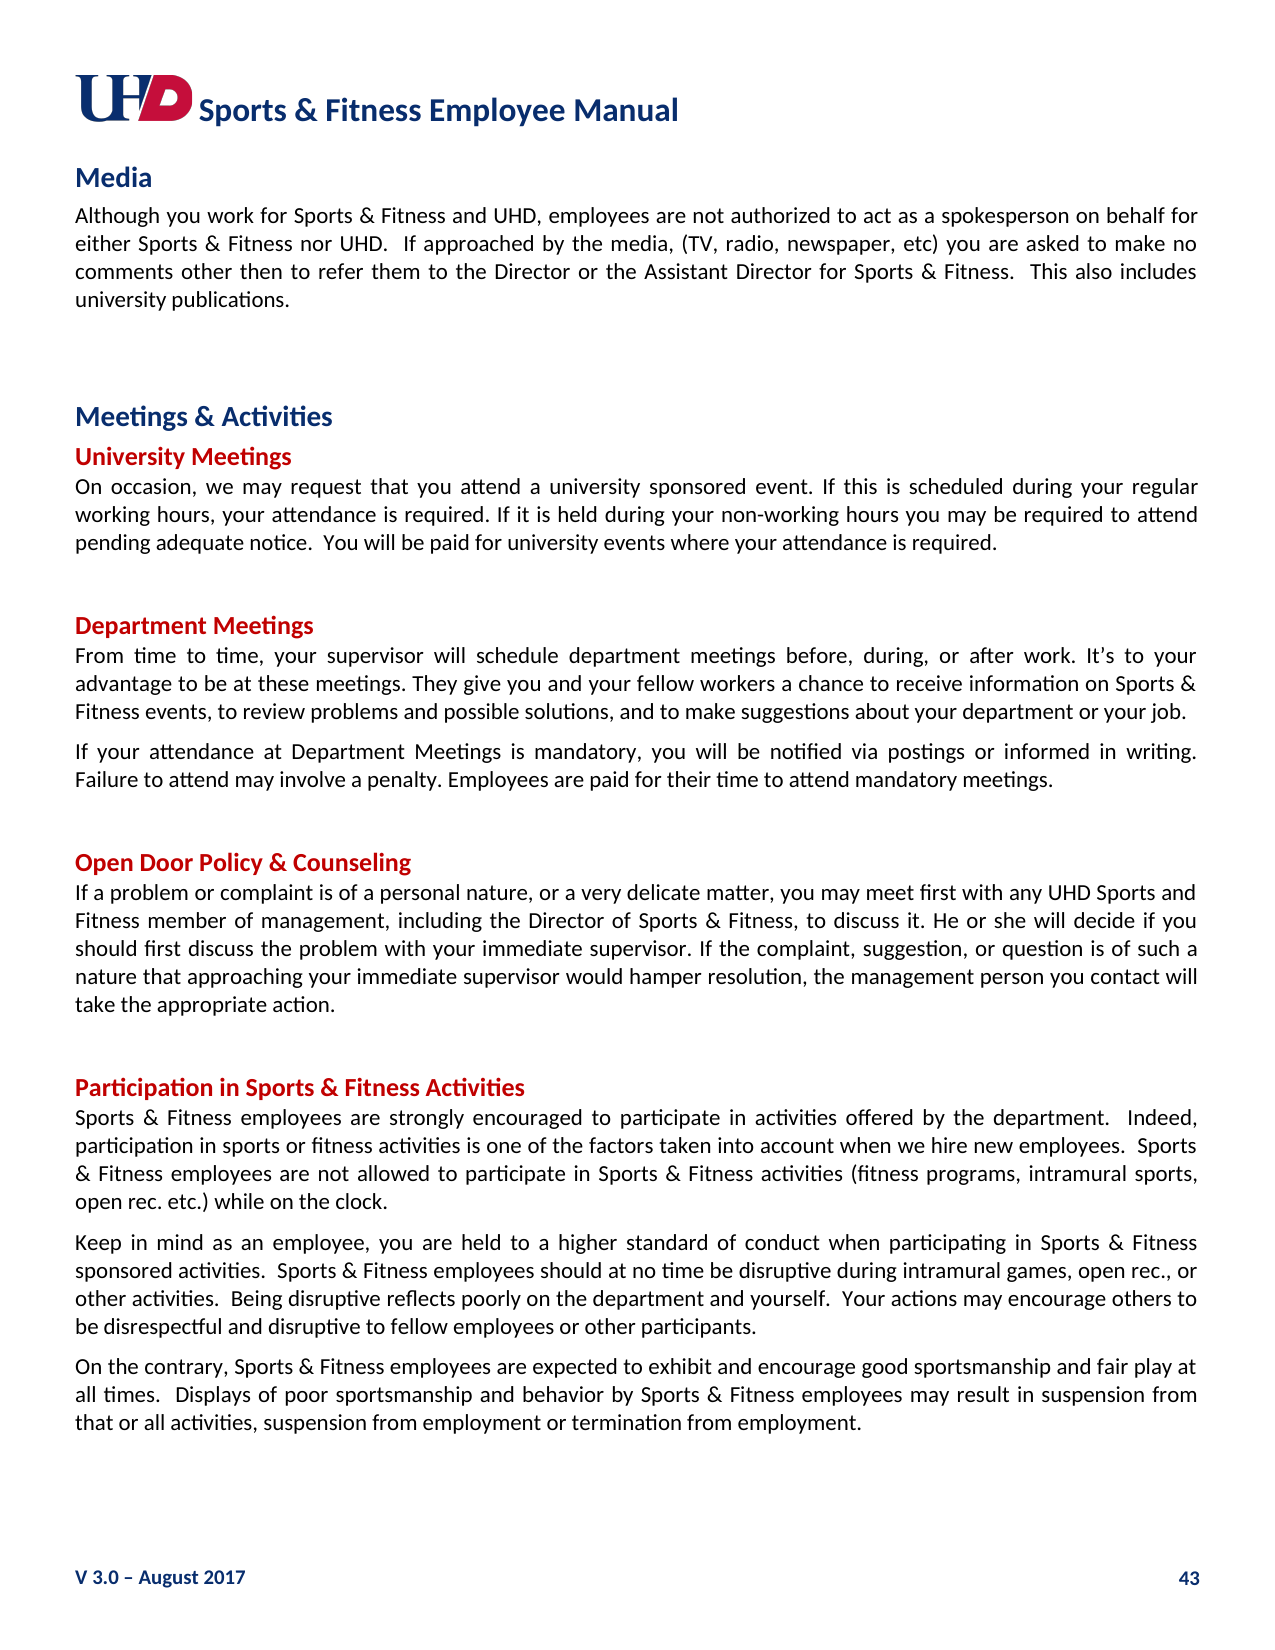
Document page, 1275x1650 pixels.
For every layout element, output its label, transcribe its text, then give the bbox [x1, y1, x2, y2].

text If a problem or complaint is of a personal nature, or a very delicate matter, you may meet first with any UHD Sports and Fitness member of management, including the Director of Sports & Fitness, to discuss it. He or she will decide if you should first discuss the problem with your immediate supervisor. If the complaint, suggestion, or question is of such a nature that approaching your immediate supervisor would hamper resolution, the management person you contact will take the appropriate action. [75, 878, 1200, 1018]
subtitle Department Meetings [75, 609, 1200, 641]
subtitle Media [75, 159, 1200, 194]
text Although you work for Sports & Fitness and UHD, employees are not authorized to act as a spokesperson on behalf for either Sports & Fitness nor UHD. If approached by the media, (TV, radio, newspaper, etc) you are asked to make no comments other then to refer them to the Director or the Assistant Director for Sports & Fitness. This also includes university publications. [75, 201, 1200, 313]
subtitle Participation in Sports & Fitness Activities [75, 1071, 1200, 1103]
text If your attendance at Department Meetings is mandatory, you will be notified via postings or informed in writing. Failure to attend may involve a penalty. Employees are paid for their time to attend mandatory meetings. [75, 737, 1200, 793]
picture [75, 75, 193, 122]
text On the contrary, Sports & Fitness employees are expected to exhibit and encourage good sportsmanship and fair play at all times. Displays of poor sportsmanship and behavior by Sports & Fitness employees may result in suspension from that or all activities, suspension from employment or termination from employment. [75, 1352, 1200, 1436]
text On occasion, we may request that you attend a university sponsored event. If this is scheduled during your regular working hours, your attendance is required. If it is held during your non-working hours you may be required to attend pending adequate notice. You will be paid for university events where your attendance is required. [75, 472, 1200, 556]
text Sports & Fitness employees are strongly encouraged to participate in activities offered by the department. Indeed, participation in sports or fitness activities is one of the factors taken into account when we hire new employees. Sports & Fitness employees are not allowed to participate in Sports & Fitness activities (fitness programs, intramural sports, open rec. etc.) while on the clock. [75, 1103, 1200, 1215]
subtitle University Meetings [75, 440, 1200, 472]
subtitle Open Door Policy & Counseling [75, 847, 1200, 878]
subtitle Meetings & Activities [75, 398, 1200, 434]
text Keep in mind as an employee, you are held to a higher standard of conduct when participating in Sports & Fitness sponsored activities. Sports & Fitness employees should at no time be disruptive during intramural games, open rec., or other activities. Being disruptive reflects poorly on the department and yourself. Your actions may encourage others to be disrespectful and disruptive to fellow employees or other participants. [75, 1228, 1200, 1340]
text From time to time, your supervisor will schedule department meetings before, during, or after work. It’s to your advantage to be at these meetings. They give you and your fellow workers a chance to receive information on Sports & Fitness events, to review problems and possible solutions, and to make suggestions about your department or your job. [75, 641, 1200, 725]
